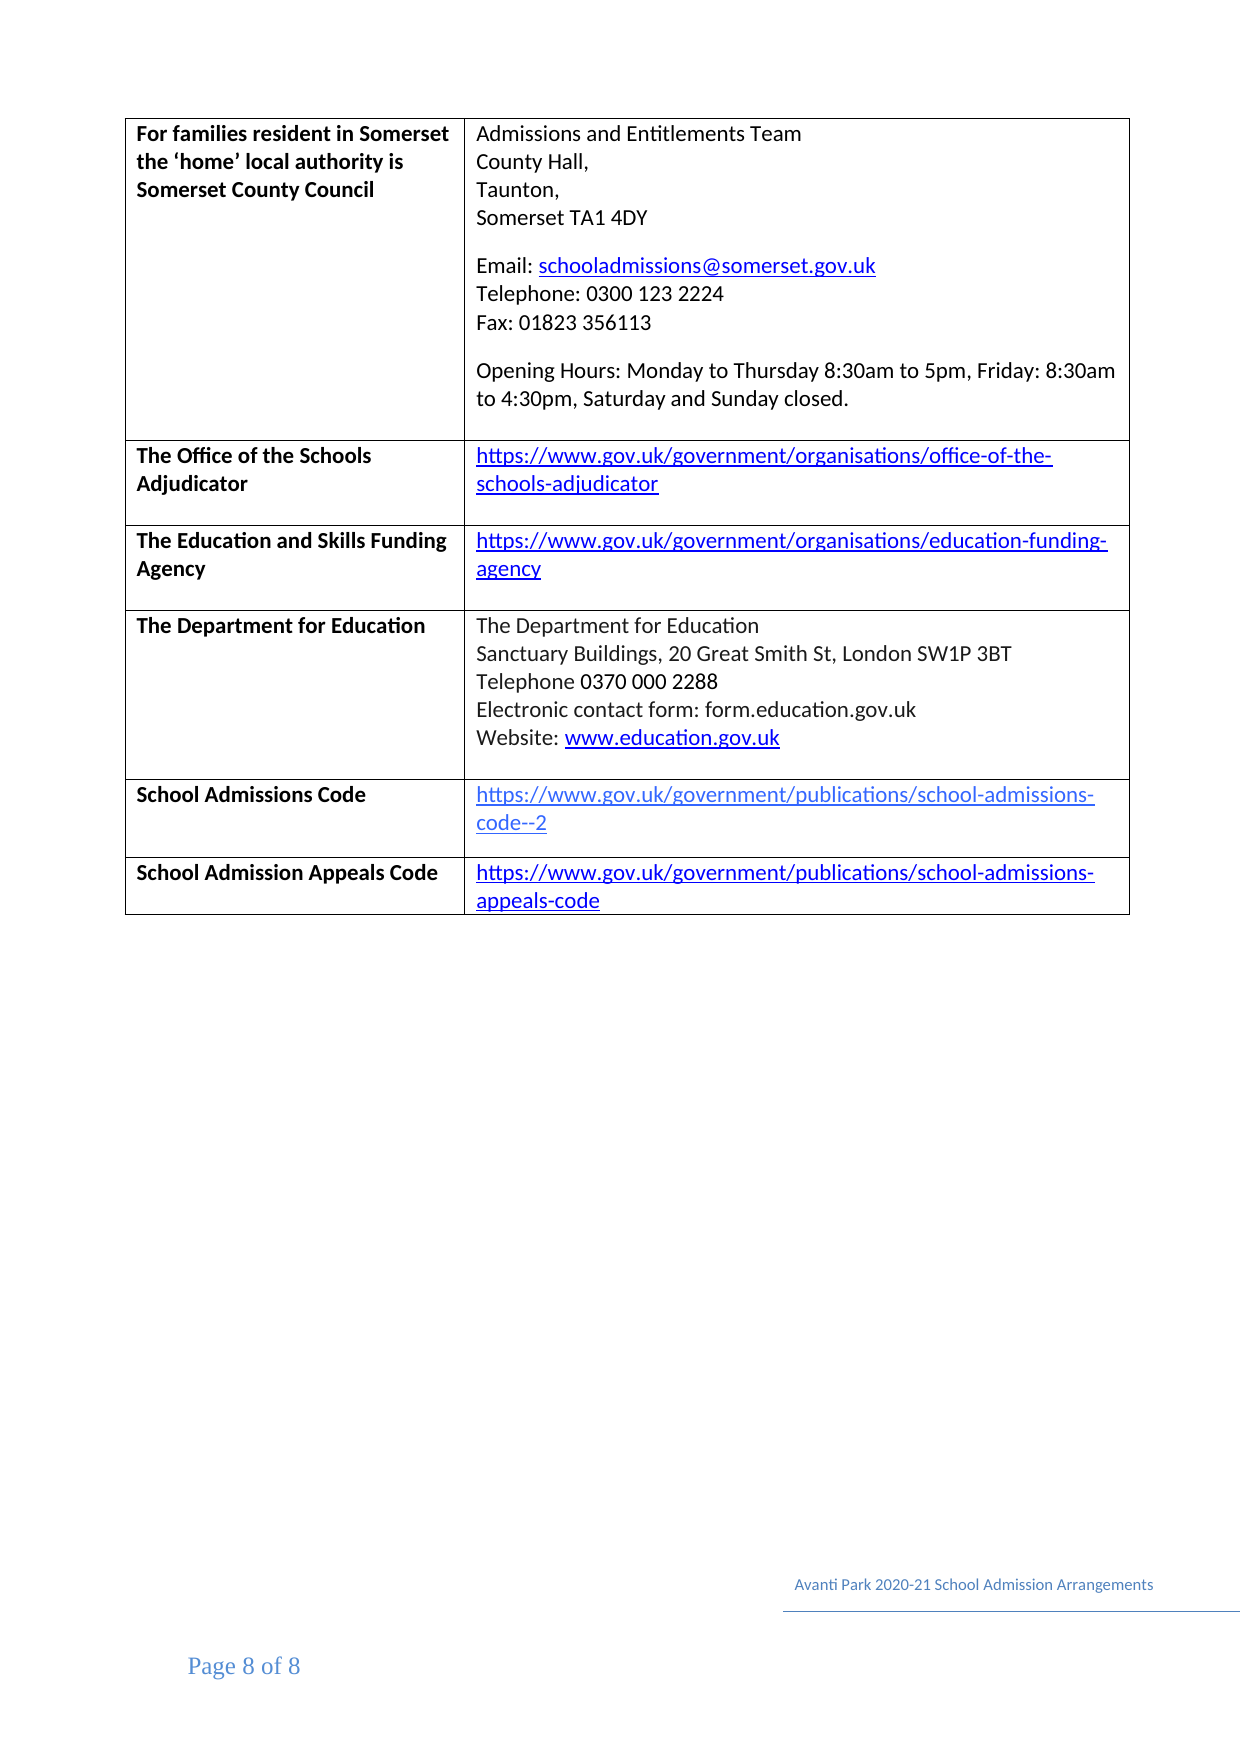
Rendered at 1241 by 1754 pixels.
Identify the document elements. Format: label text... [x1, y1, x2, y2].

table_cell https://www.gov.uk/government/publications/school-admissions-code--2 [465, 780, 1129, 857]
table_cell School Admission Appeals Code [126, 858, 464, 914]
table_cell The Department for Education [126, 611, 464, 779]
table_cell https://www.gov.uk/government/organisations/office-of-the-schools-adjudicator [465, 441, 1129, 525]
table_cell The Education and Skills Funding Agency [126, 526, 464, 610]
table_cell https://www.gov.uk/government/organisations/education-funding-agency [465, 526, 1129, 610]
table_cell The Department for Education Sanctuary Buildings, 20 Great Smith St, London SW1P 3BT Telephone 0370 000 2288 Electronic contact form: form.education.gov.uk Website: www.education.gov.uk [465, 611, 1129, 779]
table_cell Admissions and Entitlements Team County Hall, Taunton, Somerset TA1 4DY Email: schooladmissions@somerset.gov.uk Telephone: 0300 123 2224 Fax: 01823 356113 Opening Hours: Monday to Thursday 8:30am to 5pm, Friday: 8:30am to 4:30pm, Saturday and Sunday closed. [465, 119, 1129, 440]
table_cell The Office of the Schools Adjudicator [126, 441, 464, 525]
table_cell For families resident in Somerset the ‘home’ local authority is Somerset County Council [126, 119, 464, 440]
table_cell https://www.gov.uk/government/publications/school-admissions-appeals-code [465, 858, 1129, 914]
table_cell School Admissions Code [126, 780, 464, 857]
